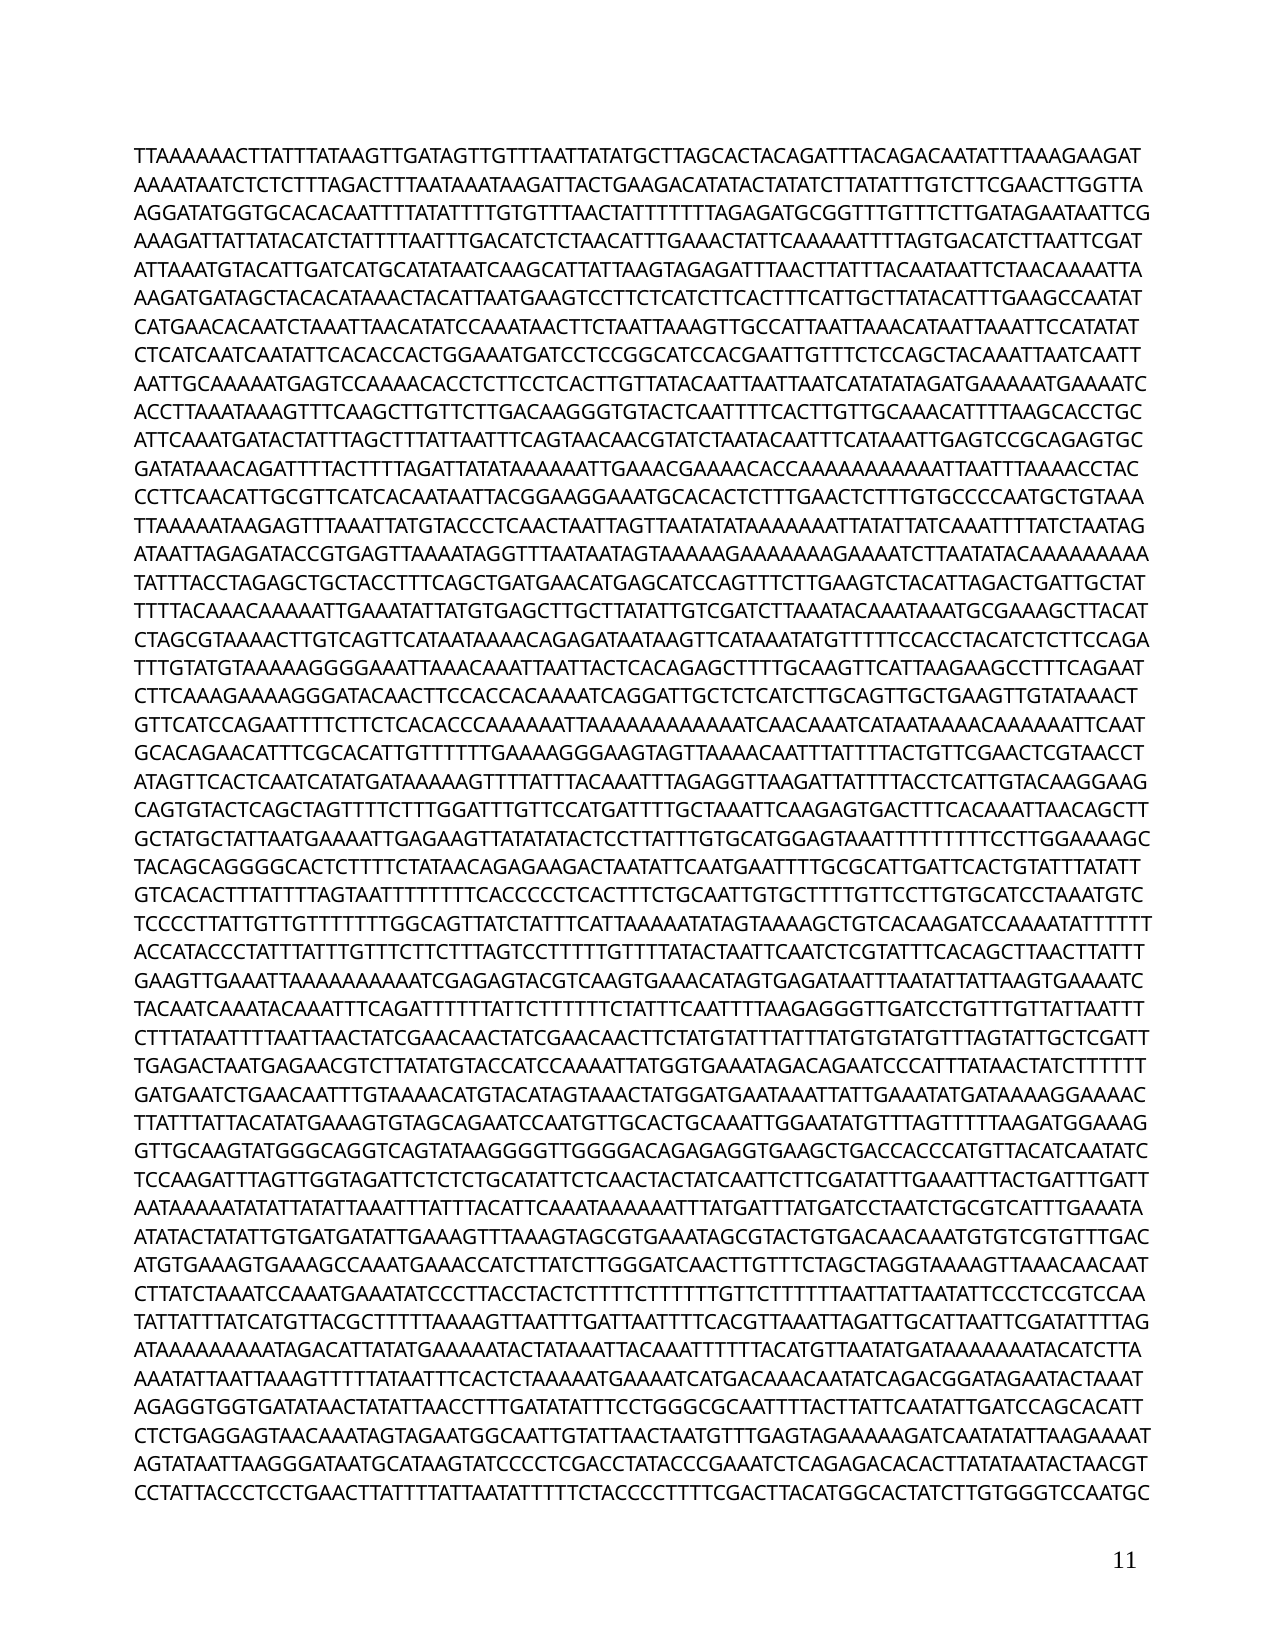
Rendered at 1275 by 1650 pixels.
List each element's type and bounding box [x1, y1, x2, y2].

text [133, 141, 1152, 1506]
